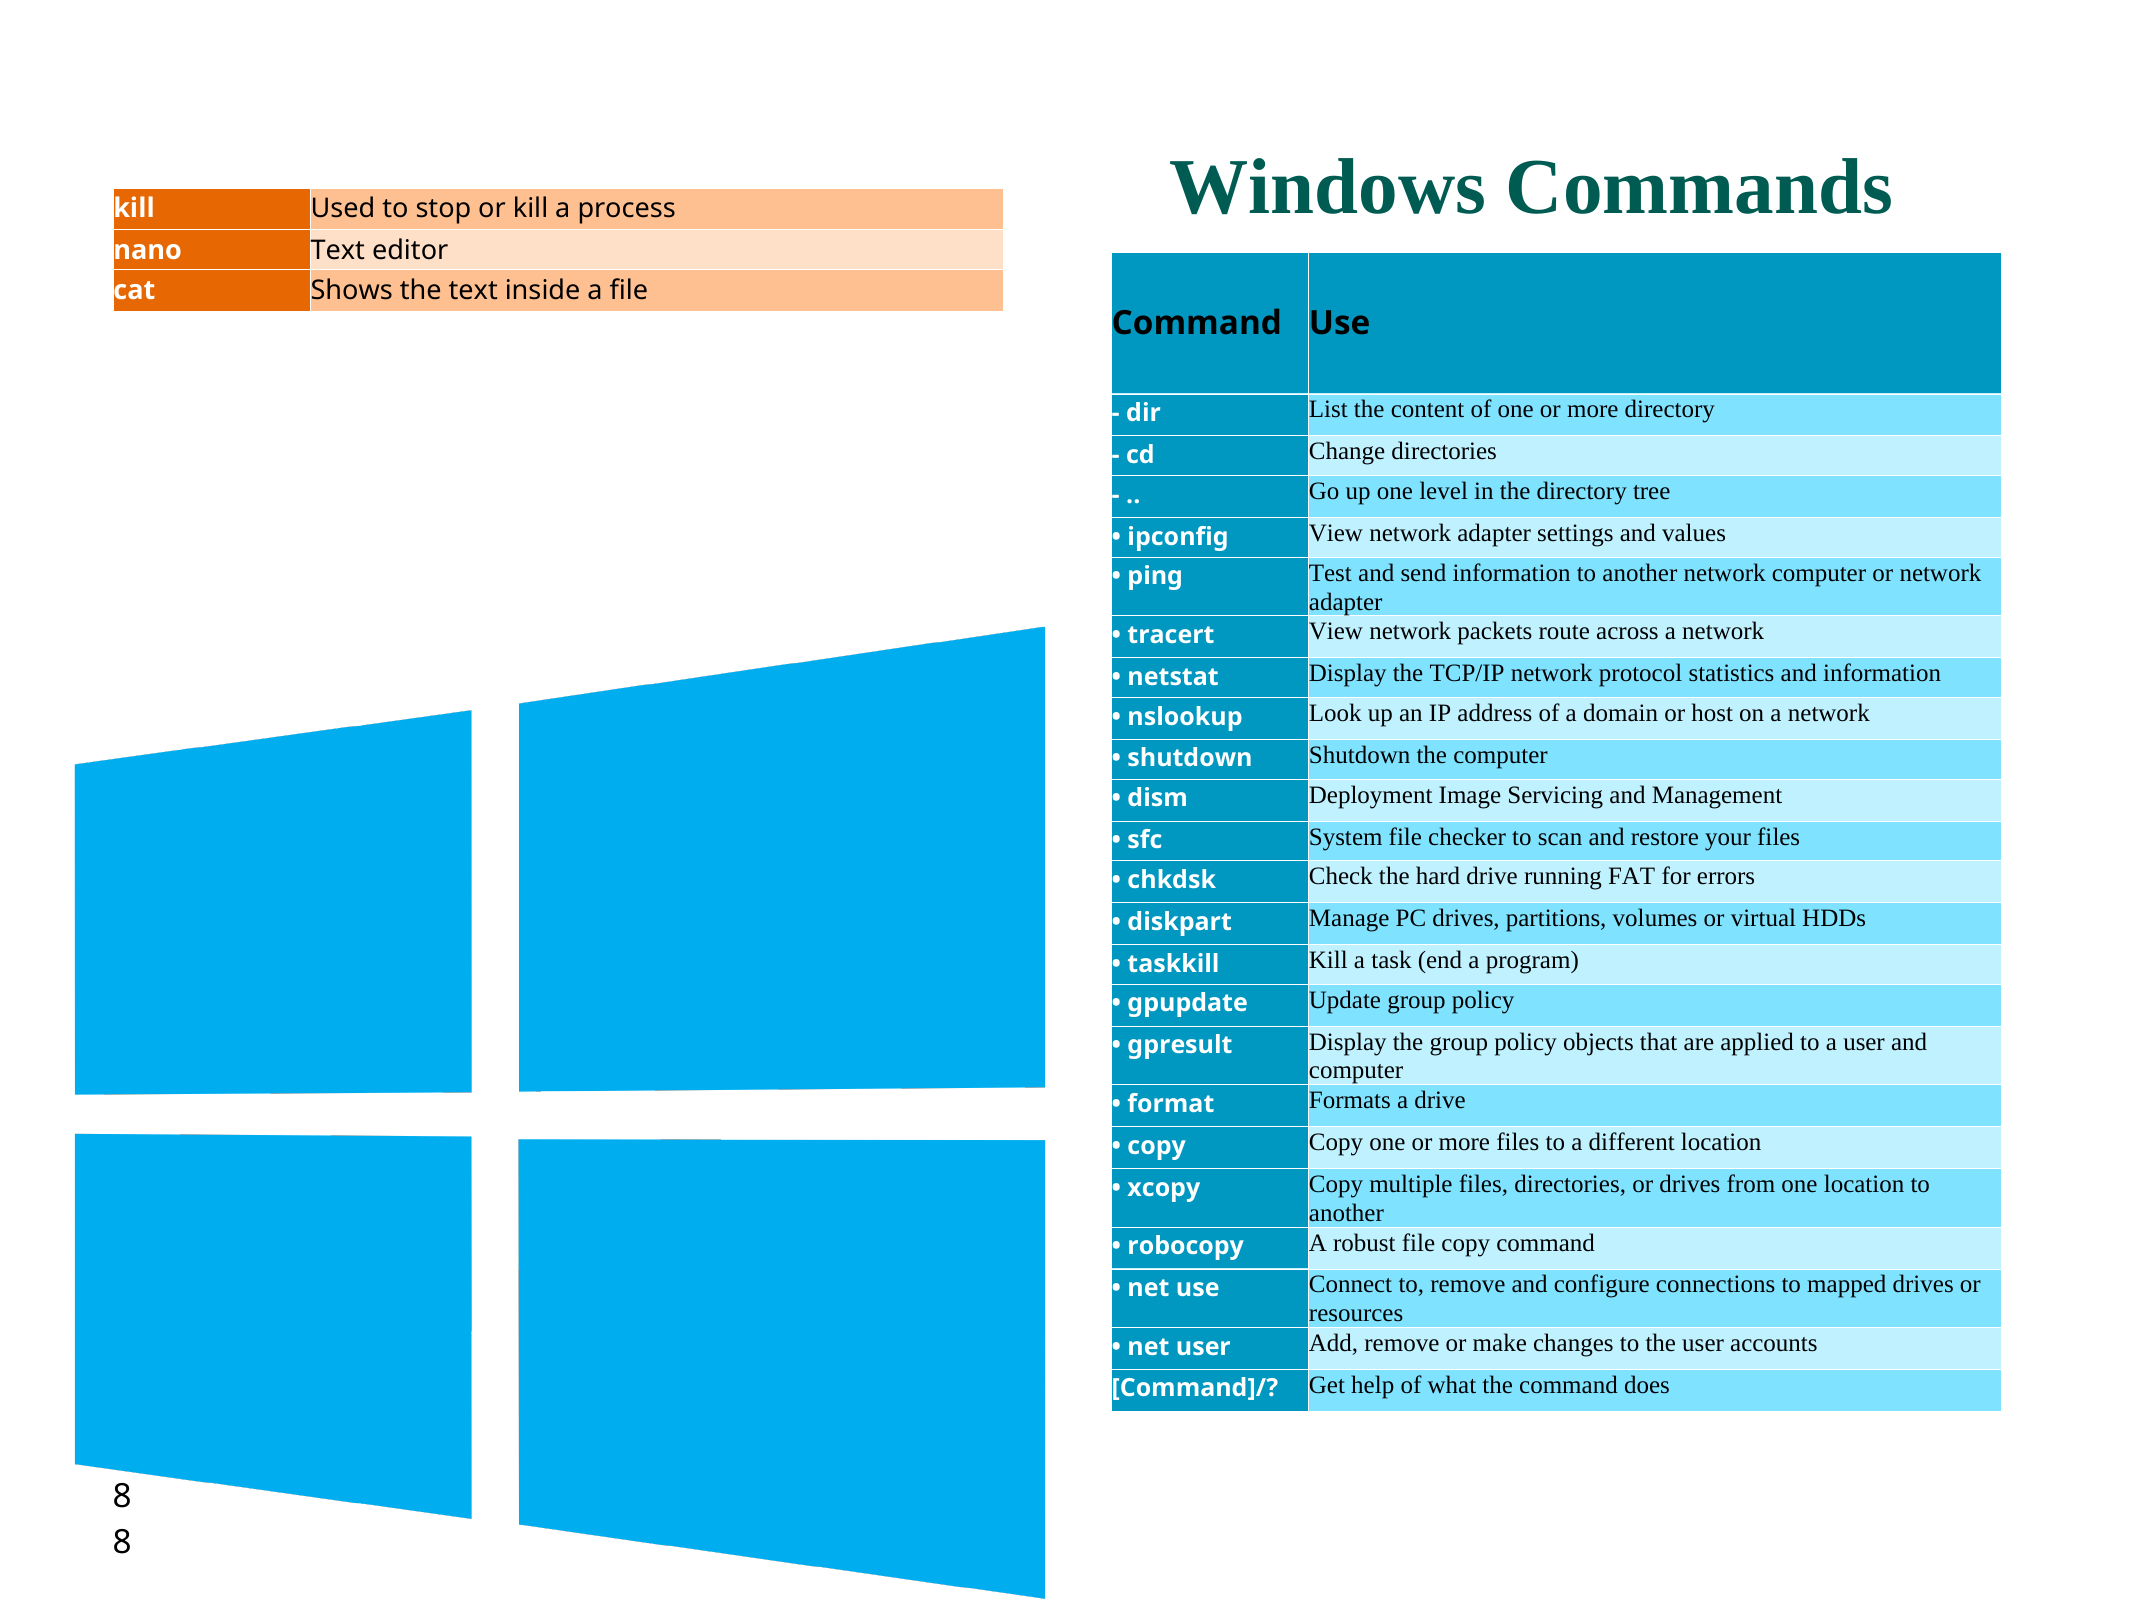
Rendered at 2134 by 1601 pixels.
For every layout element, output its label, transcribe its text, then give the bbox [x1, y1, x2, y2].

table_cell - cd [1112, 436, 1308, 475]
table_cell Check the hard drive running FAT for errors [1309, 861, 2001, 902]
table_cell A robust file copy command [1309, 1228, 2001, 1268]
table_cell System file checker to scan and restore your files [1309, 822, 2001, 860]
table_cell • gpresult [1112, 1027, 1308, 1084]
table_cell Get help of what the command does [1309, 1370, 2001, 1411]
table_cell Display the TCP/IP network protocol statistics and information [1309, 658, 2001, 697]
table_cell Look up an IP address of a domain or host on a network [1309, 698, 2001, 739]
table_cell Shows the text inside a file [311, 270, 1003, 311]
table_cell - dir [1112, 395, 1308, 435]
table_cell • shutdown [1112, 740, 1308, 779]
table_header Use [1309, 253, 2001, 393]
table_cell nano [114, 230, 310, 269]
table_cell Deployment Image Servicing and Management [1309, 780, 2001, 821]
table_cell • netstat [1112, 658, 1308, 697]
table_cell Used to stop or kill a process [311, 189, 1003, 229]
table_cell Change directories [1309, 436, 2001, 475]
table_cell [Command]/? [1112, 1370, 1308, 1411]
picture [1, 601, 1126, 1601]
table_cell Add, remove or make changes to the user accounts [1309, 1328, 2001, 1369]
table_cell List the content of one or more directory [1309, 395, 2001, 435]
table_cell Formats a drive [1309, 1085, 2001, 1126]
table_cell • robocopy [1112, 1228, 1308, 1268]
table_cell • copy [1112, 1127, 1308, 1168]
table_cell • gpupdate [1112, 985, 1308, 1026]
table_cell Connect to, remove and configure connections to mapped drives or resources [1309, 1270, 2001, 1327]
table_cell • tracert [1112, 616, 1308, 657]
table_cell Display the group policy objects that are applied to a user and computer [1309, 1027, 2001, 1084]
table_cell • xcopy [1112, 1169, 1308, 1227]
table_cell Kill a task (end a program) [1309, 945, 2001, 984]
table_cell Go up one level in the directory tree [1309, 476, 2001, 517]
table_cell • nslookup [1112, 698, 1308, 739]
table_cell • ping [1112, 558, 1308, 615]
table_cell • ipconfig [1112, 518, 1308, 557]
table_cell Update group policy [1309, 985, 2001, 1026]
table_cell • diskpart [1112, 903, 1308, 944]
table_cell Test and send information to another network computer or network adapter [1309, 558, 2001, 615]
table_cell kill [114, 189, 310, 229]
table_cell • dism [1112, 780, 1308, 821]
table_cell • chkdsk [1112, 861, 1308, 902]
table_cell • net user [1112, 1328, 1308, 1369]
table_cell Copy multiple files, directories, or drives from one location to another [1309, 1169, 2001, 1227]
table_cell - .. [1112, 476, 1308, 517]
table_cell Shutdown the computer [1309, 740, 2001, 779]
table_cell • net use [1112, 1270, 1308, 1327]
table_cell cat [114, 270, 310, 311]
table_cell Text editor [311, 230, 1003, 269]
table_cell • format [1112, 1085, 1308, 1126]
table_cell Manage PC drives, partitions, volumes or virtual HDDs [1309, 903, 2001, 944]
table_header Command [1112, 253, 1308, 393]
table_cell • sfc [1112, 822, 1308, 860]
table_cell • taskkill [1112, 945, 1308, 984]
table_cell View network adapter settings and values [1309, 518, 2001, 557]
table_cell View network packets route across a network [1309, 616, 2001, 657]
table_cell Copy one or more files to a different location [1309, 1127, 2001, 1168]
